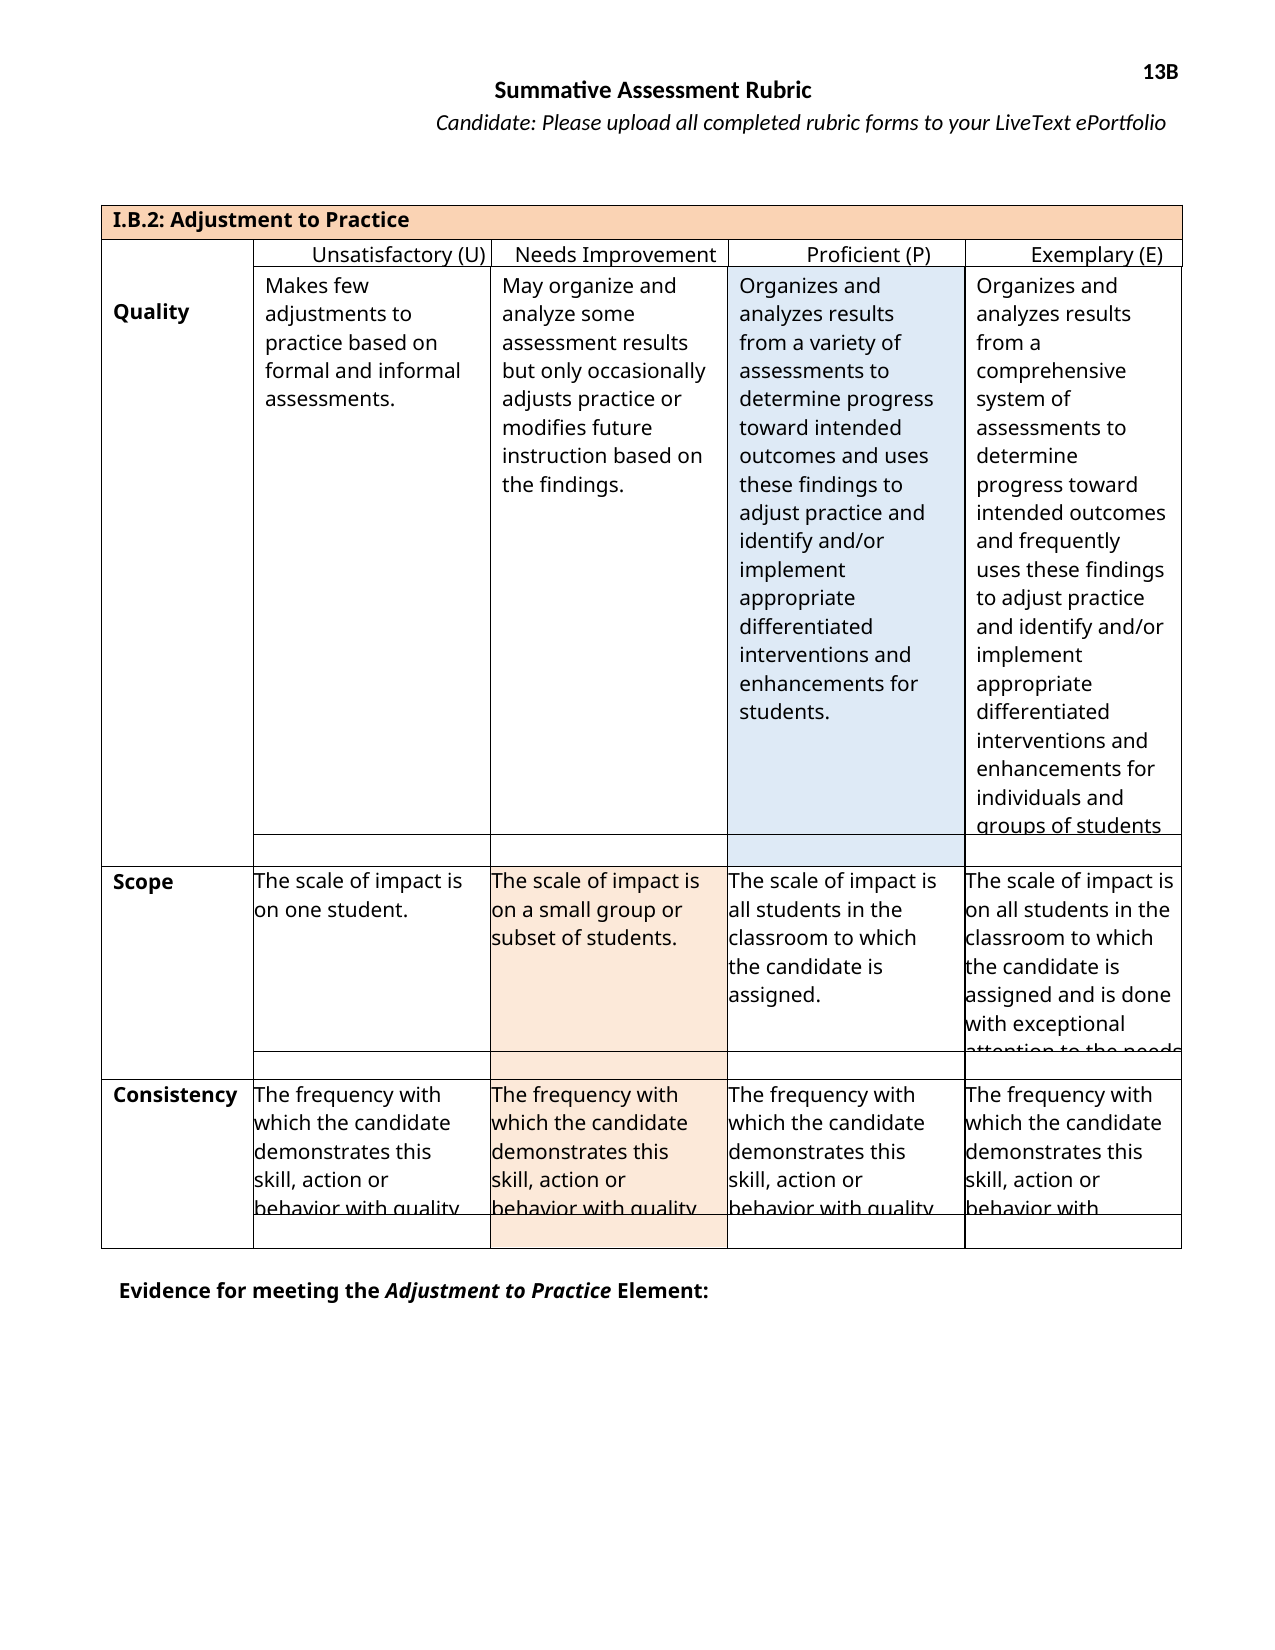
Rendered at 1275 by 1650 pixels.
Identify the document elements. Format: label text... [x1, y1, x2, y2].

table_cell [966, 835, 1181, 866]
table_cell The scale of impact is on one student. [254, 867, 490, 1051]
table_header I.B.2: Adjustment to Practice [102, 206, 1182, 239]
table_cell [491, 1215, 727, 1247]
table_cell [966, 1215, 1181, 1247]
table_cell [728, 1215, 964, 1247]
table_cell [491, 1052, 727, 1079]
table_cell The frequency with which the candidate demonstrates this skill, action or behavior with quality is at least once. [254, 1080, 490, 1214]
table_cell Quality [102, 240, 253, 866]
table_cell Unsatisfactory (U) [254, 240, 491, 266]
table_cell [254, 1215, 490, 1247]
table_cell The scale of impact is on a small group or subset of students. [491, 867, 727, 1051]
table_cell [728, 1052, 964, 1079]
table_cell [254, 1052, 490, 1079]
table_cell [491, 835, 727, 866]
table_cell [728, 835, 964, 866]
table_cell Needs Improvement (N) [492, 240, 728, 266]
table_cell The frequency with which the candidate demonstrates this skill, action or behavior with quality is most of the [728, 1080, 964, 1214]
table_cell Proficient (P) [729, 240, 965, 266]
table_cell Exemplary (E) [966, 240, 1182, 266]
table_cell The frequency with which the candidate demonstrates this skill, action or behavior with quality is sometimes / [491, 1080, 727, 1214]
text Evidence for meeting the Adjustment to Practice Element: [119, 1276, 1194, 1304]
table_cell The frequency with which the candidate demonstrates this skill, action or behavior with quality is all the time. [966, 1080, 1181, 1214]
table_cell Organizes and analyzes results from a comprehensive system of assessments to determine progress toward intended outcomes and frequently uses these findings to adjust practice and identify and/or implement appropriate differentiated interventions and enhancements for individuals and groups of students and appropriate modifications of lessons and units. Is able to model this element. [966, 267, 1181, 834]
table_cell May organize and analyze some assessment results but only occasionally adjusts practice or modifies future instruction based on the findings. [491, 267, 727, 834]
table_cell Makes few adjustments to practice based on formal and informal assessments. [254, 267, 490, 834]
table_cell Consistency [102, 1080, 253, 1247]
table_cell [966, 1052, 1181, 1079]
table_cell [254, 835, 490, 866]
table_cell Scope [102, 867, 253, 1079]
table_cell Organizes and analyzes results from a variety of assessments to determine progress toward intended outcomes and uses these findings to adjust practice and identify and/or implement appropriate differentiated interventions and enhancements for students. [728, 267, 964, 834]
table_cell The scale of impact is on all students in the classroom to which the candidate is assigned and is done with exceptional attention to the needs of each student in the class. [966, 867, 1181, 1051]
table_cell The scale of impact is all students in the classroom to which the candidate is assigned. [728, 867, 964, 1051]
